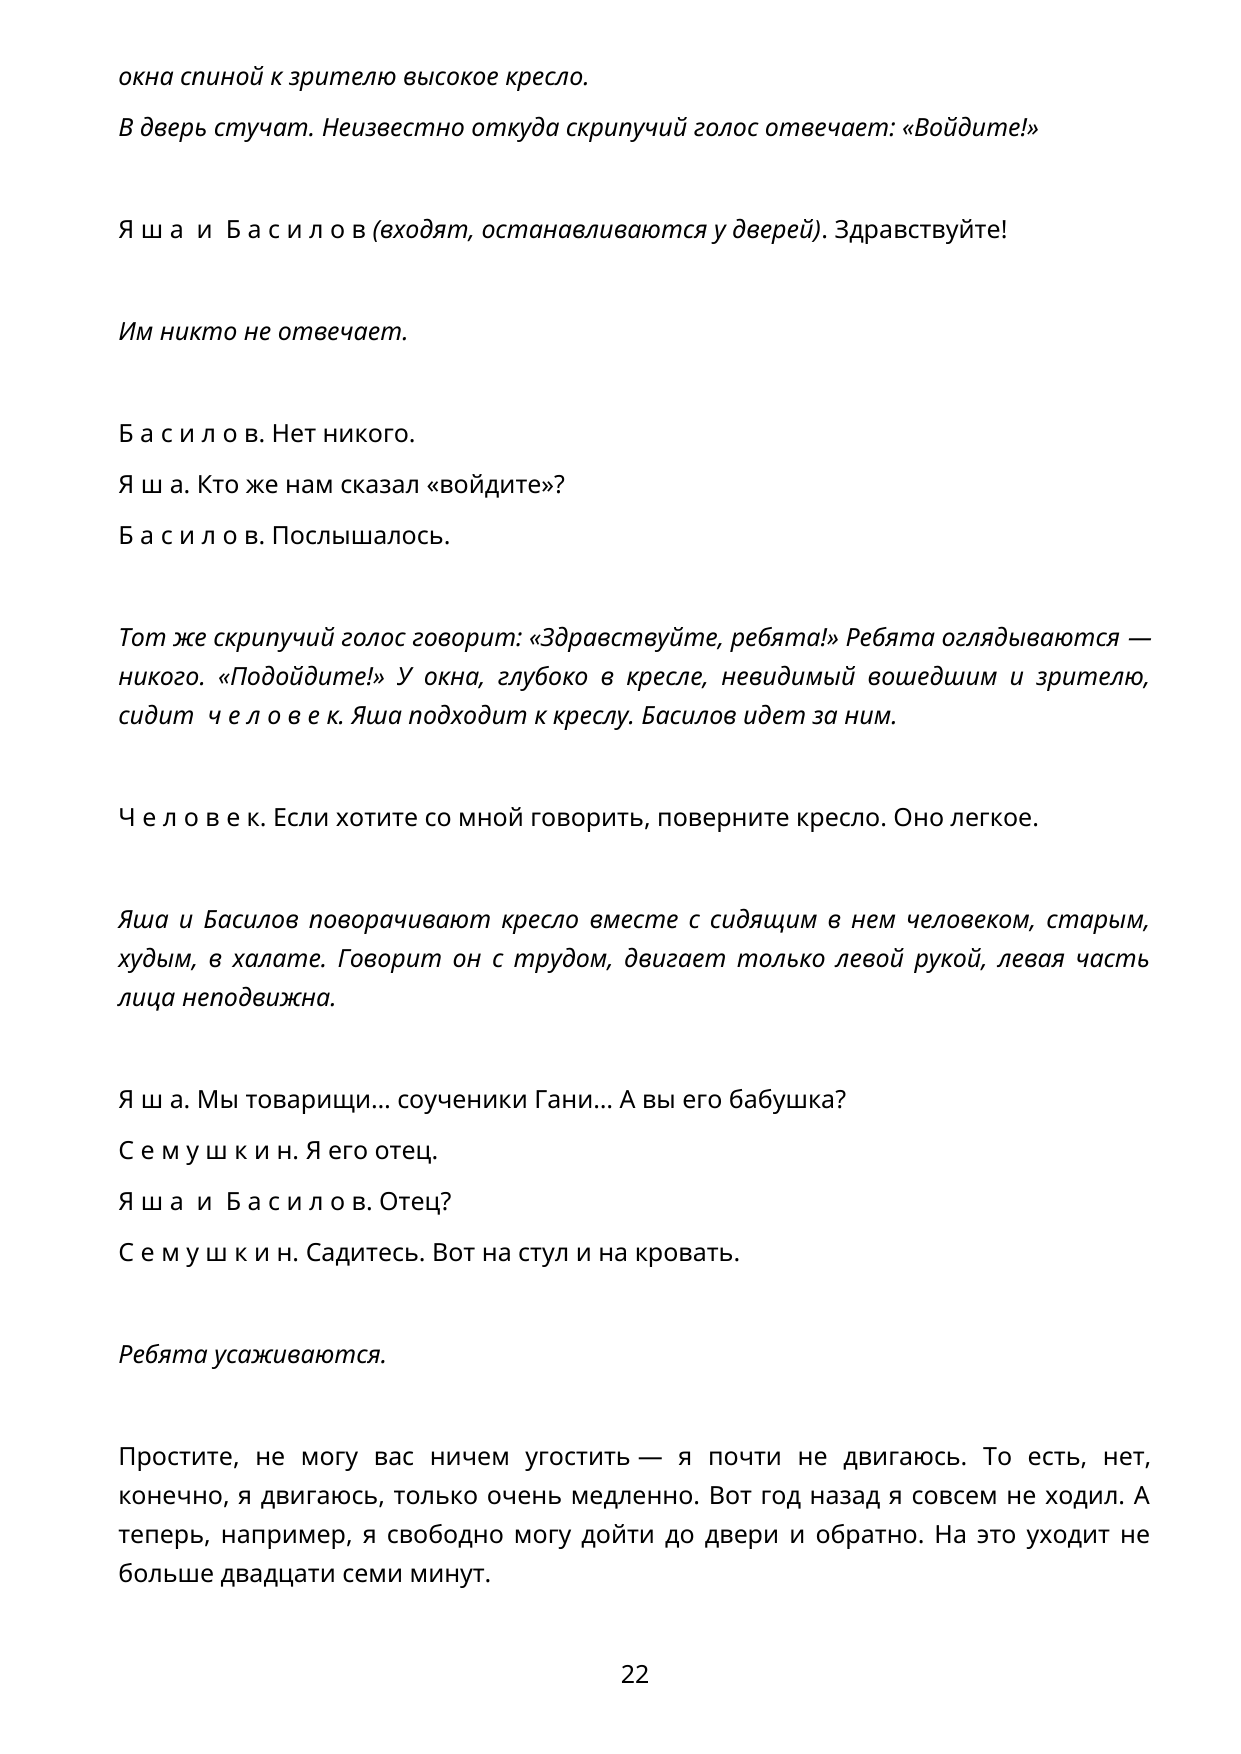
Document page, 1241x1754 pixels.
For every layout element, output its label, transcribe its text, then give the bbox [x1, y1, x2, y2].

text Простите, не могу вас ничем угостить — я почти не двигаюсь. То есть, нет, конечно, я двигаюсь, только очень медленно. Вот год назад я совсем не ходил. А теперь, например, я свободно могу дойти до двери и обратно. На это уходит не больше двадцати семи минут. [118, 1438, 1152, 1590]
text Ч е л о в е к. Если хотите со мной говорить, поверните кресло. Оно легкое. [118, 799, 1152, 834]
text Я ш а. Мы товарищи… соученики Гани… А вы его бабушка? [118, 1082, 1152, 1116]
text С е м у ш к и н. Я его отец. [118, 1133, 1152, 1167]
text Б а с и л о в. Нет никого. [118, 416, 1152, 450]
text Тот же скрипучий голос говорит: «Здравствуйте, ребята!» Ребята оглядываются — никого. «Подойдите!» У окна, глубоко в кресле, невидимый вошедшим и зрителю, сидит ч е л о в е к. Яша подходит к креслу. Басилов идет за ним. [118, 619, 1152, 732]
text Им никто не отвечает. [118, 314, 1152, 348]
text Я ш а и Б а с и л о в. Отец? [118, 1183, 1152, 1218]
text В дверь стучат. Неизвестно откуда скрипучий голос отвечает: «Войдите!» [118, 110, 1152, 144]
text Яша и Басилов поворачивают кресло вместе с сидящим в нем человеком, старым, худым, в халате. Говорит он с трудом, двигает только левой рукой, левая часть лица неподвижна. [118, 901, 1152, 1014]
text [118, 59, 1152, 93]
text С е м у ш к и н. Садитесь. Вот на стул и на кровать. [118, 1234, 1152, 1268]
text Я ш а. Кто же нам сказал «войдите»? [118, 467, 1152, 501]
text Ребята усаживаются. [118, 1336, 1152, 1370]
text Я ш а и Б а с и л о в (входят, останавливаются у дверей). Здравствуйте! [118, 212, 1152, 246]
text Б а с и л о в. Послышалось. [118, 517, 1152, 552]
